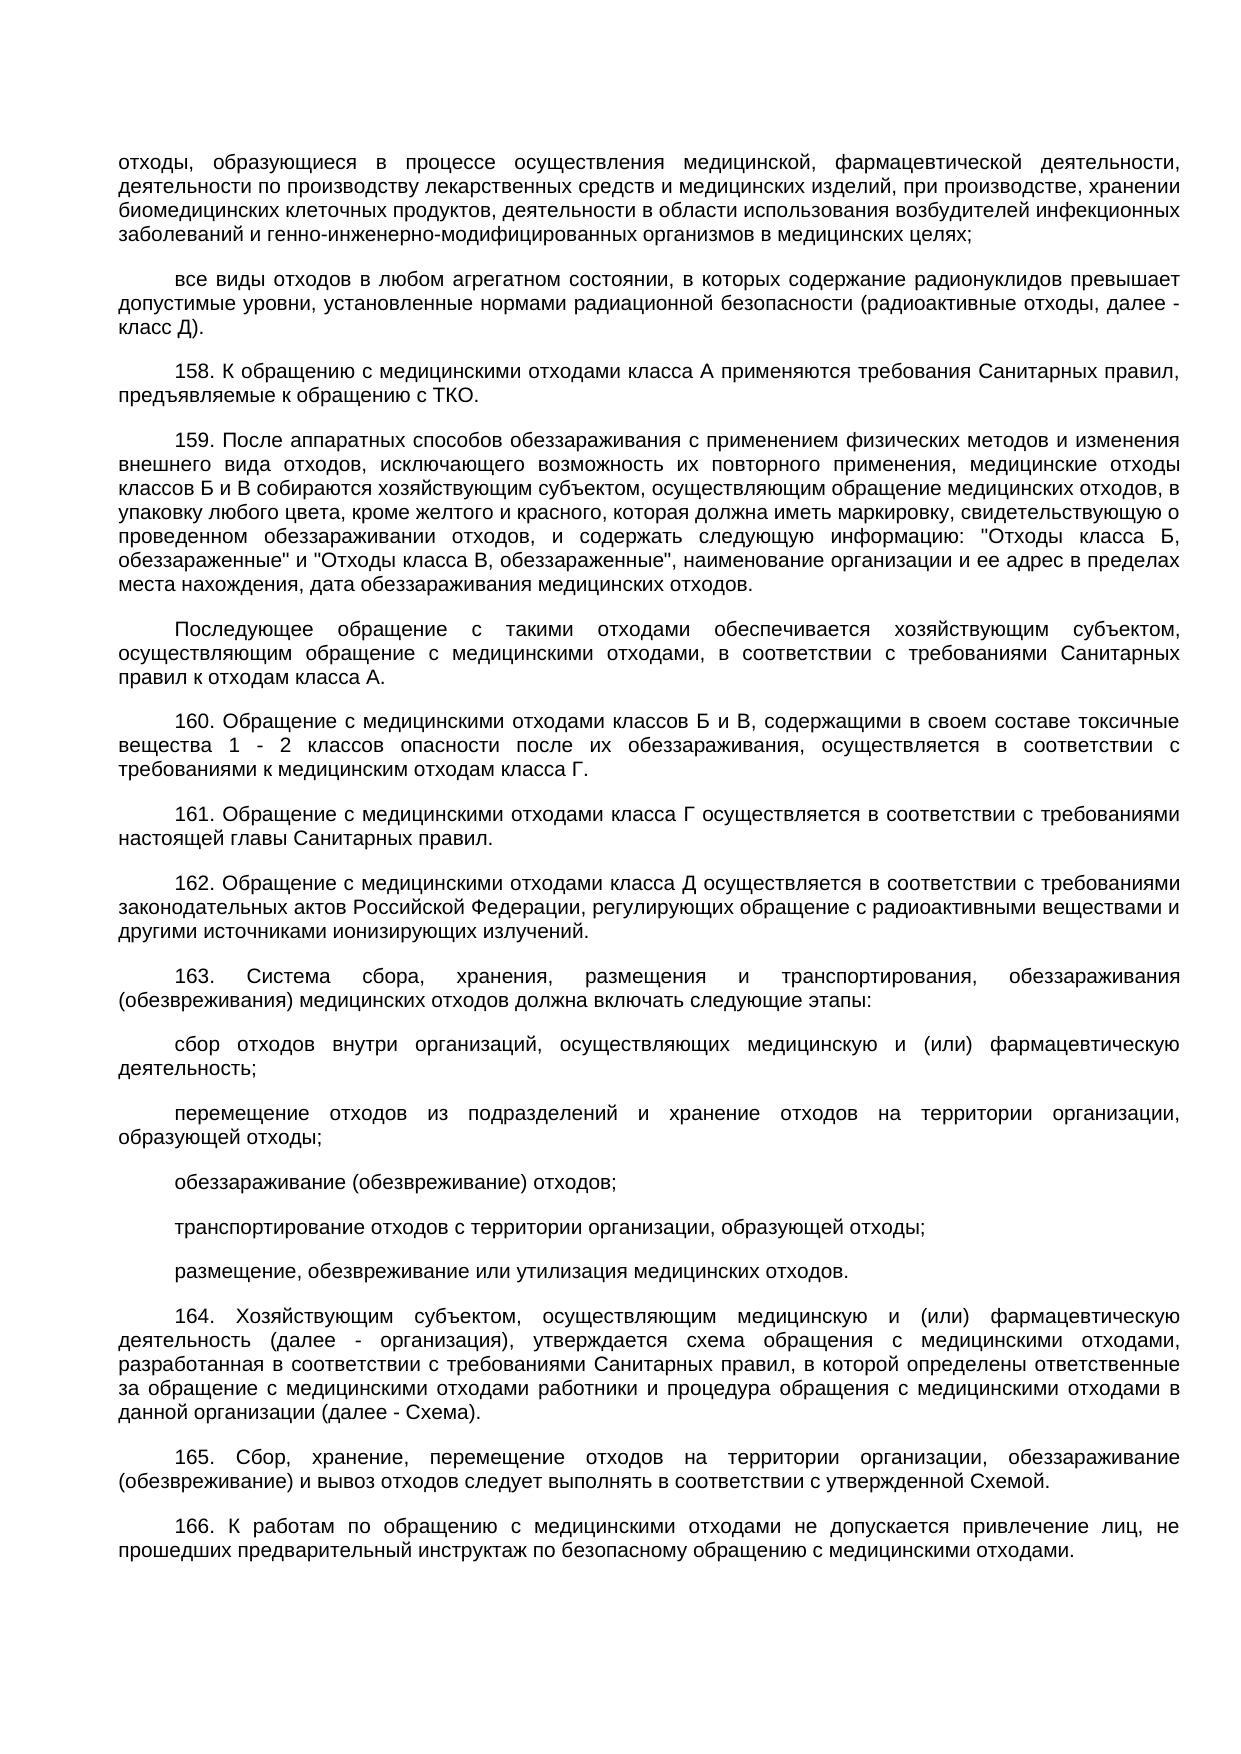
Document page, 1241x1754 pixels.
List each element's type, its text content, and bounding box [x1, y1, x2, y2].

text Последующее обращение с такими отходами обеспечивается хозяйствующим субъектом, осуществляющим обращение с медицинскими отходами, в соответствии с требованиями Санитарных правил к отходам класса А. [118, 617, 1181, 688]
text все виды отходов в любом агрегатном состоянии, в которых содержание радионуклидов превышает допустимые уровни, установленные нормами радиационной безопасности (радиоактивные отходы, далее - класс Д). [118, 267, 1181, 338]
text 163. Система сбора, хранения, размещения и транспортирования, обеззараживания (обезвреживания) медицинских отходов должна включать следующие этапы: [118, 963, 1181, 1011]
text 161. Обращение с медицинскими отходами класса Г осуществляется в соответствии с требованиями настоящей главы Санитарных правил. [118, 802, 1181, 850]
text размещение, обезвреживание или утилизация медицинских отходов. [118, 1259, 1181, 1283]
text обеззараживание (обезвреживание) отходов; [118, 1170, 1181, 1194]
text сбор отходов внутри организаций, осуществляющих медицинскую и (или) фармацевтическую деятельность; [118, 1032, 1181, 1080]
text транспортирование отходов с территории организации, образующей отходы; [118, 1214, 1181, 1238]
text перемещение отходов из подразделений и хранение отходов на территории организации, образующей отходы; [118, 1101, 1181, 1149]
text 165. Сбор, хранение, перемещение отходов на территории организации, обеззараживание (обезвреживание) и вывоз отходов следует выполнять в соответствии с утвержденной Схемой. [118, 1445, 1181, 1493]
text 158. К обращению с медицинскими отходами класса А применяются требования Санитарных правил, предъявляемые к обращению с ТКО. [118, 359, 1181, 407]
text 160. Обращение с медицинскими отходами классов Б и В, содержащими в своем составе токсичные вещества 1 - 2 классов опасности после их обеззараживания, осуществляется в соответствии с требованиями к медицинским отходам класса Г. [118, 709, 1181, 781]
text 162. Обращение с медицинскими отходами класса Д осуществляется в соответствии с требованиями законодательных актов Российской Федерации, регулирующих обращение с радиоактивными веществами и другими источниками ионизирующих излучений. [118, 871, 1181, 943]
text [118, 150, 1181, 246]
text 159. После аппаратных способов обеззараживания с применением физических методов и изменения внешнего вида отходов, исключающего возможность их повторного применения, медицинские отходы классов Б и В собираются хозяйствующим субъектом, осуществляющим обращение медицинских отходов, в упаковку любого цвета, кроме желтого и красного, которая должна иметь маркировку, свидетельствующую о проведенном обеззараживании отходов, и содержать следующую информацию: "Отходы класса Б, обеззараженные" и "Отходы класса В, обеззараженные", наименование организации и ее адрес в пределах места нахождения, дата обеззараживания медицинских отходов. [118, 428, 1181, 596]
text 166. К работам по обращению с медицинскими отходами не допускается привлечение лиц, не прошедших предварительный инструктаж по безопасному обращению с медицинскими отходами. [118, 1513, 1181, 1561]
text 164. Хозяйствующим субъектом, осуществляющим медицинскую и (или) фармацевтическую деятельность (далее - организация), утверждается схема обращения с медицинскими отходами, разработанная в соответствии с требованиями Санитарных правил, в которой определены ответственные за обращение с медицинскими отходами работники и процедура обращения с медицинскими отходами в данной организации (далее - Схема). [118, 1304, 1181, 1424]
